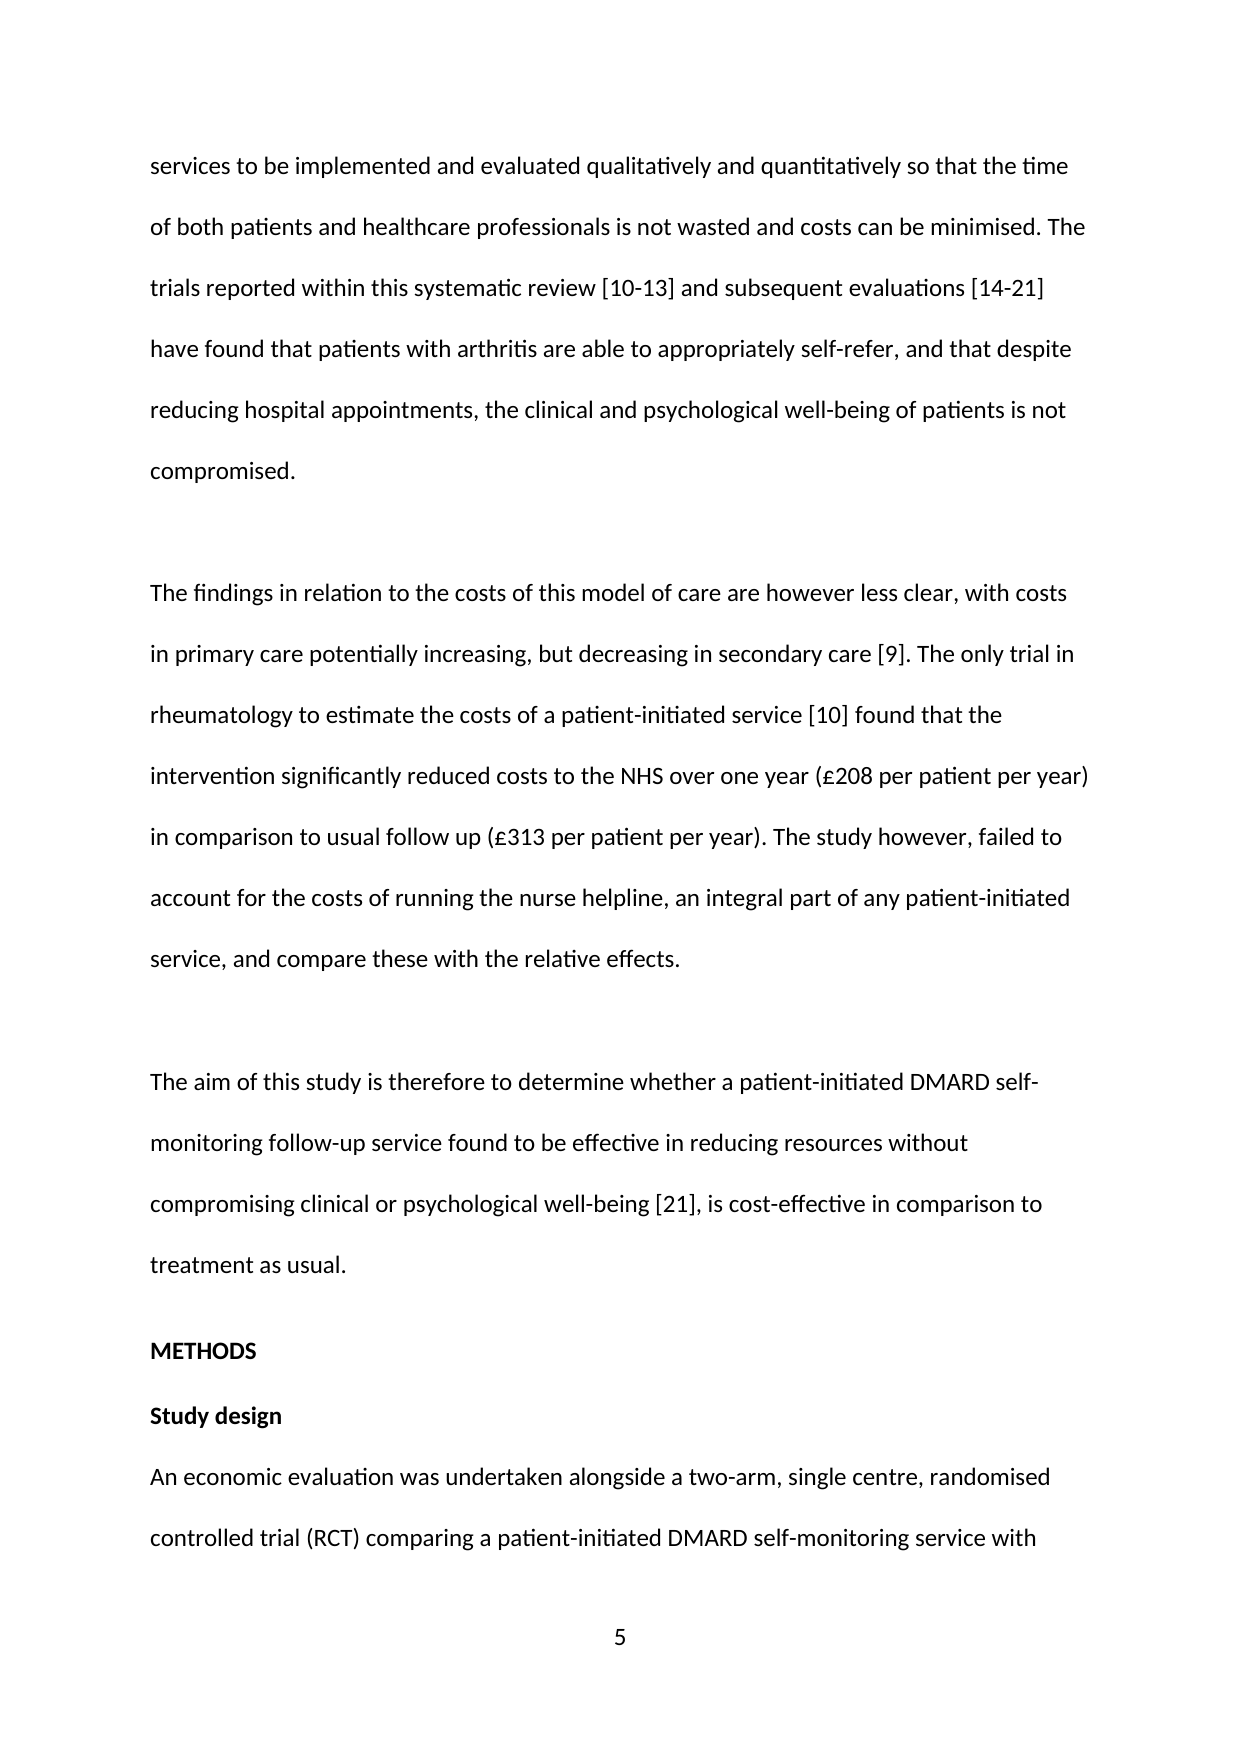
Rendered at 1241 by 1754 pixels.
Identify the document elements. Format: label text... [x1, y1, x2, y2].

text The aim of this study is therefore to determine whether a patient-initiated DMARD self-monitoring follow-up service found to be effective in reducing resources without compromising clinical or psychological well-being [21], is cost-effective in comparison to treatment as usual. [150, 1066, 1090, 1279]
subtitle METHODS [150, 1335, 1090, 1365]
text The findings in relation to the costs of this model of care are however less clear, with costs in primary care potentially increasing, but decreasing in secondary care [9]. The only trial in rheumatology to estimate the costs of a patient-initiated service [10] found that the intervention significantly reduced costs to the NHS over one year (£208 per patient per year) in comparison to usual follow up (£313 per patient per year). The study however, failed to account for the costs of running the nurse helpline, an integral part of any patient-initiated service, and compare these with the relative effects. [150, 577, 1090, 974]
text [150, 1461, 1090, 1553]
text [150, 150, 1090, 486]
subtitle Study design [150, 1400, 1090, 1431]
